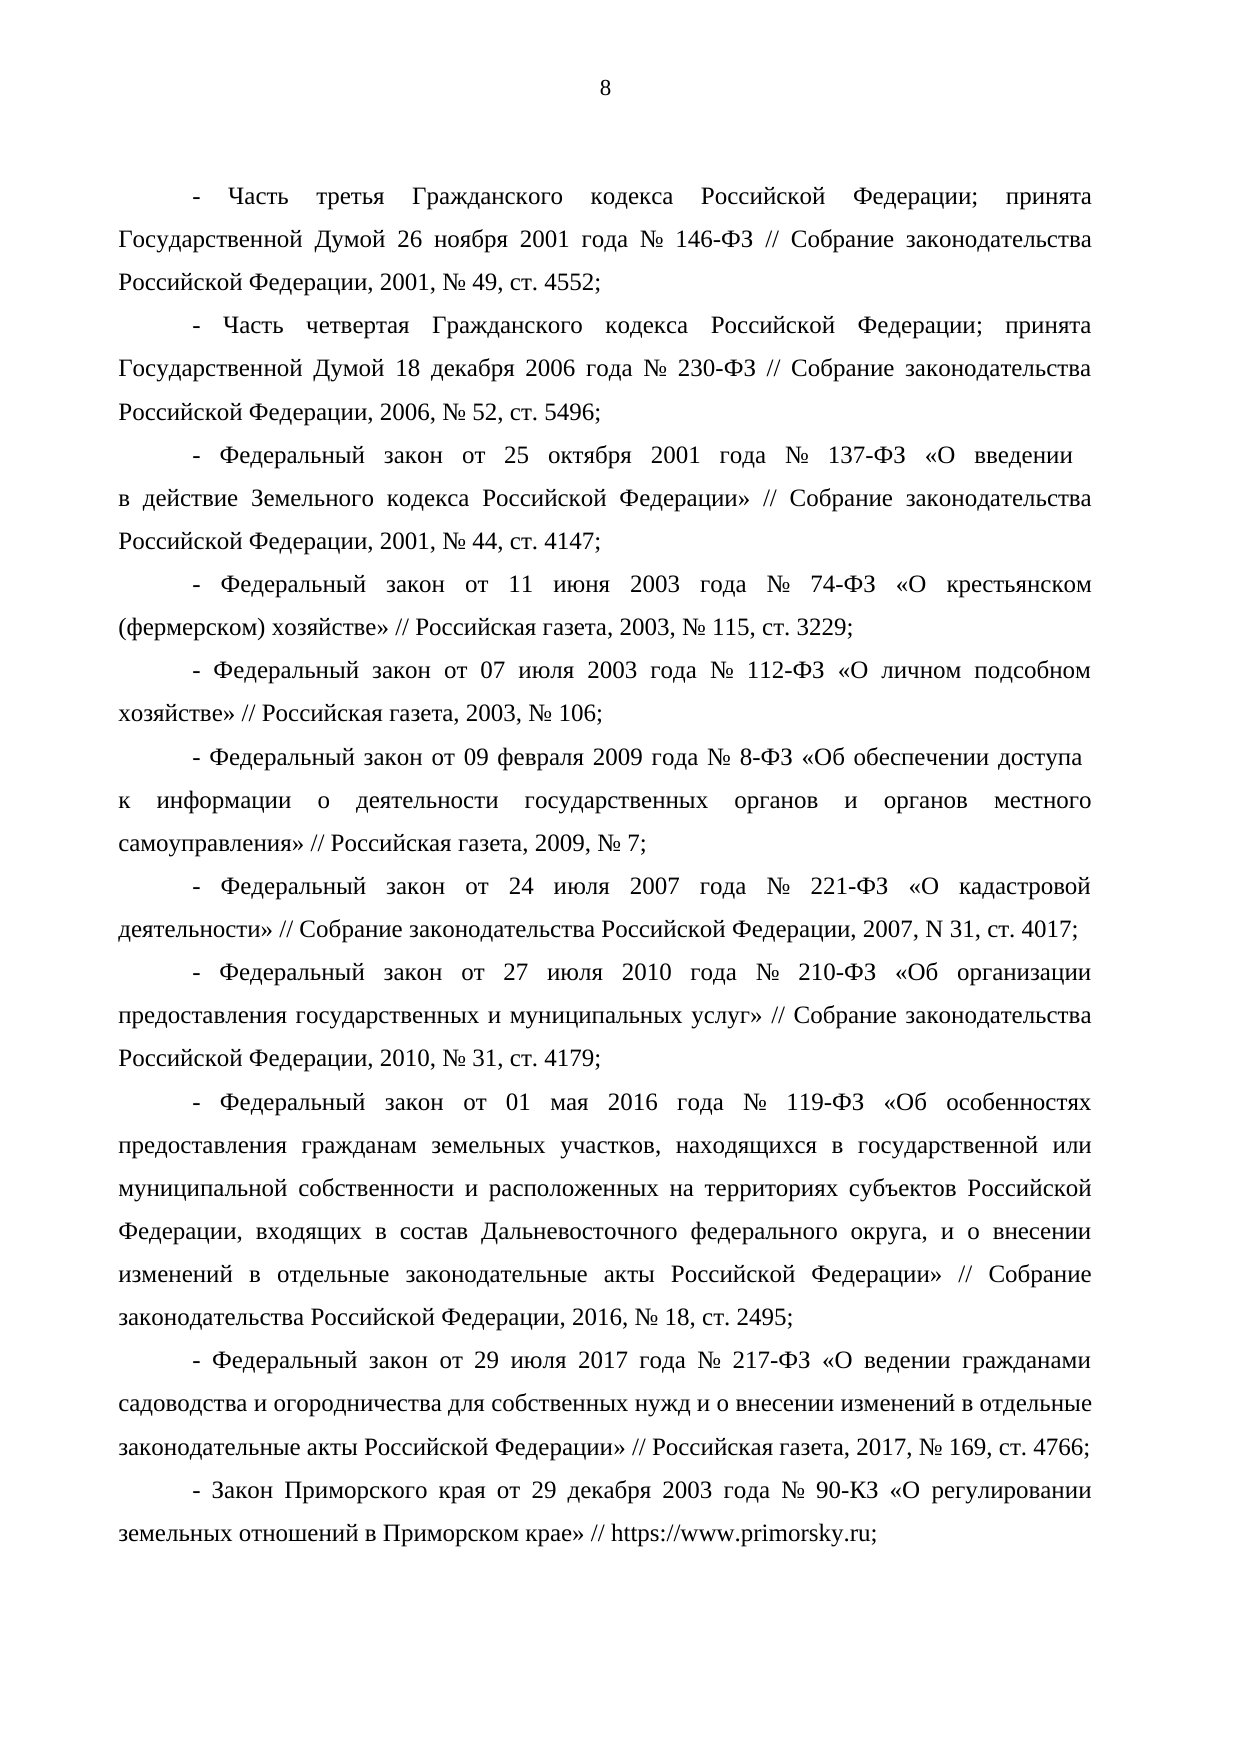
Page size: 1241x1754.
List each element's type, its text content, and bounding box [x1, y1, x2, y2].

text - Федеральный закон от 01 мая 2016 года № 119-ФЗ «Об особенностях предоставления гражданам земельных участков, находящихся в государственной или муниципальной собственности и расположенных на территориях субъектов Российской Федерации, входящих в состав Дальневосточного федерального округа, и о внесении изменений в отдельные законодательные акты Российской Федерации» // Собрание законодательства Российской Федерации, 2016, № 18, ст. 2495; [118, 1087, 1092, 1331]
text - Федеральный закон от 07 июля 2003 года № 112-ФЗ «О личном подсобном хозяйстве» // Российская газета, 2003, № 106; [118, 655, 1092, 727]
text - Федеральный закон от 09 февраля 2009 года № 8-ФЗ «Об обеспечении доступа к информации о деятельности государственных органов и органов местного самоуправления» // Российская газета, 2009, № 7; [118, 742, 1092, 857]
text - Федеральный закон от 27 июля 2010 года № 210-ФЗ «Об организации предоставления государственных и муниципальных услуг» // Собрание законодательства Российской Федерации, 2010, № 31, ст. 4179; [118, 957, 1092, 1072]
text - Часть третья Гражданского кодекса Российской Федерации; принята Государственной Думой 26 ноября 2001 года № 146-ФЗ // Собрание законодательства Российской Федерации, 2001, № 49, ст. 4552; [118, 181, 1092, 296]
text - Федеральный закон от 25 октября 2001 года № 137-ФЗ «О введении в действие Земельного кодекса Российской Федерации» // Собрание законодательства Российской Федерации, 2001, № 44, ст. 4147; [118, 440, 1092, 555]
text - Часть четвертая Гражданского кодекса Российской Федерации; принята Государственной Думой 18 декабря 2006 года № 230-ФЗ // Собрание законодательства Российской Федерации, 2006, № 52, ст. 5496; [118, 310, 1092, 425]
text - Федеральный закон от 29 июля 2017 года № 217-ФЗ «О ведении гражданами садоводства и огородничества для собственных нужд и о внесении изменений в отдельные законодательные акты Российской Федерации» // Российская газета, 2017, № 169, ст. 4766; [118, 1345, 1092, 1460]
text - Федеральный закон от 24 июля 2007 года № 221-ФЗ «О кадастровой деятельности» // Собрание законодательства Российской Федерации, 2007, N 31, ст. 4017; [118, 871, 1092, 943]
text - Федеральный закон от 11 июня 2003 года № 74-ФЗ «О крестьянском (фермерском) хозяйстве» // Российская газета, 2003, № 115, ст. 3229; [118, 569, 1092, 641]
text - Закон Приморского края от 29 декабря 2003 года № 90-КЗ «О регулировании земельных отношений в Приморском крае» // https://www.primorsky.ru; [118, 1475, 1092, 1547]
